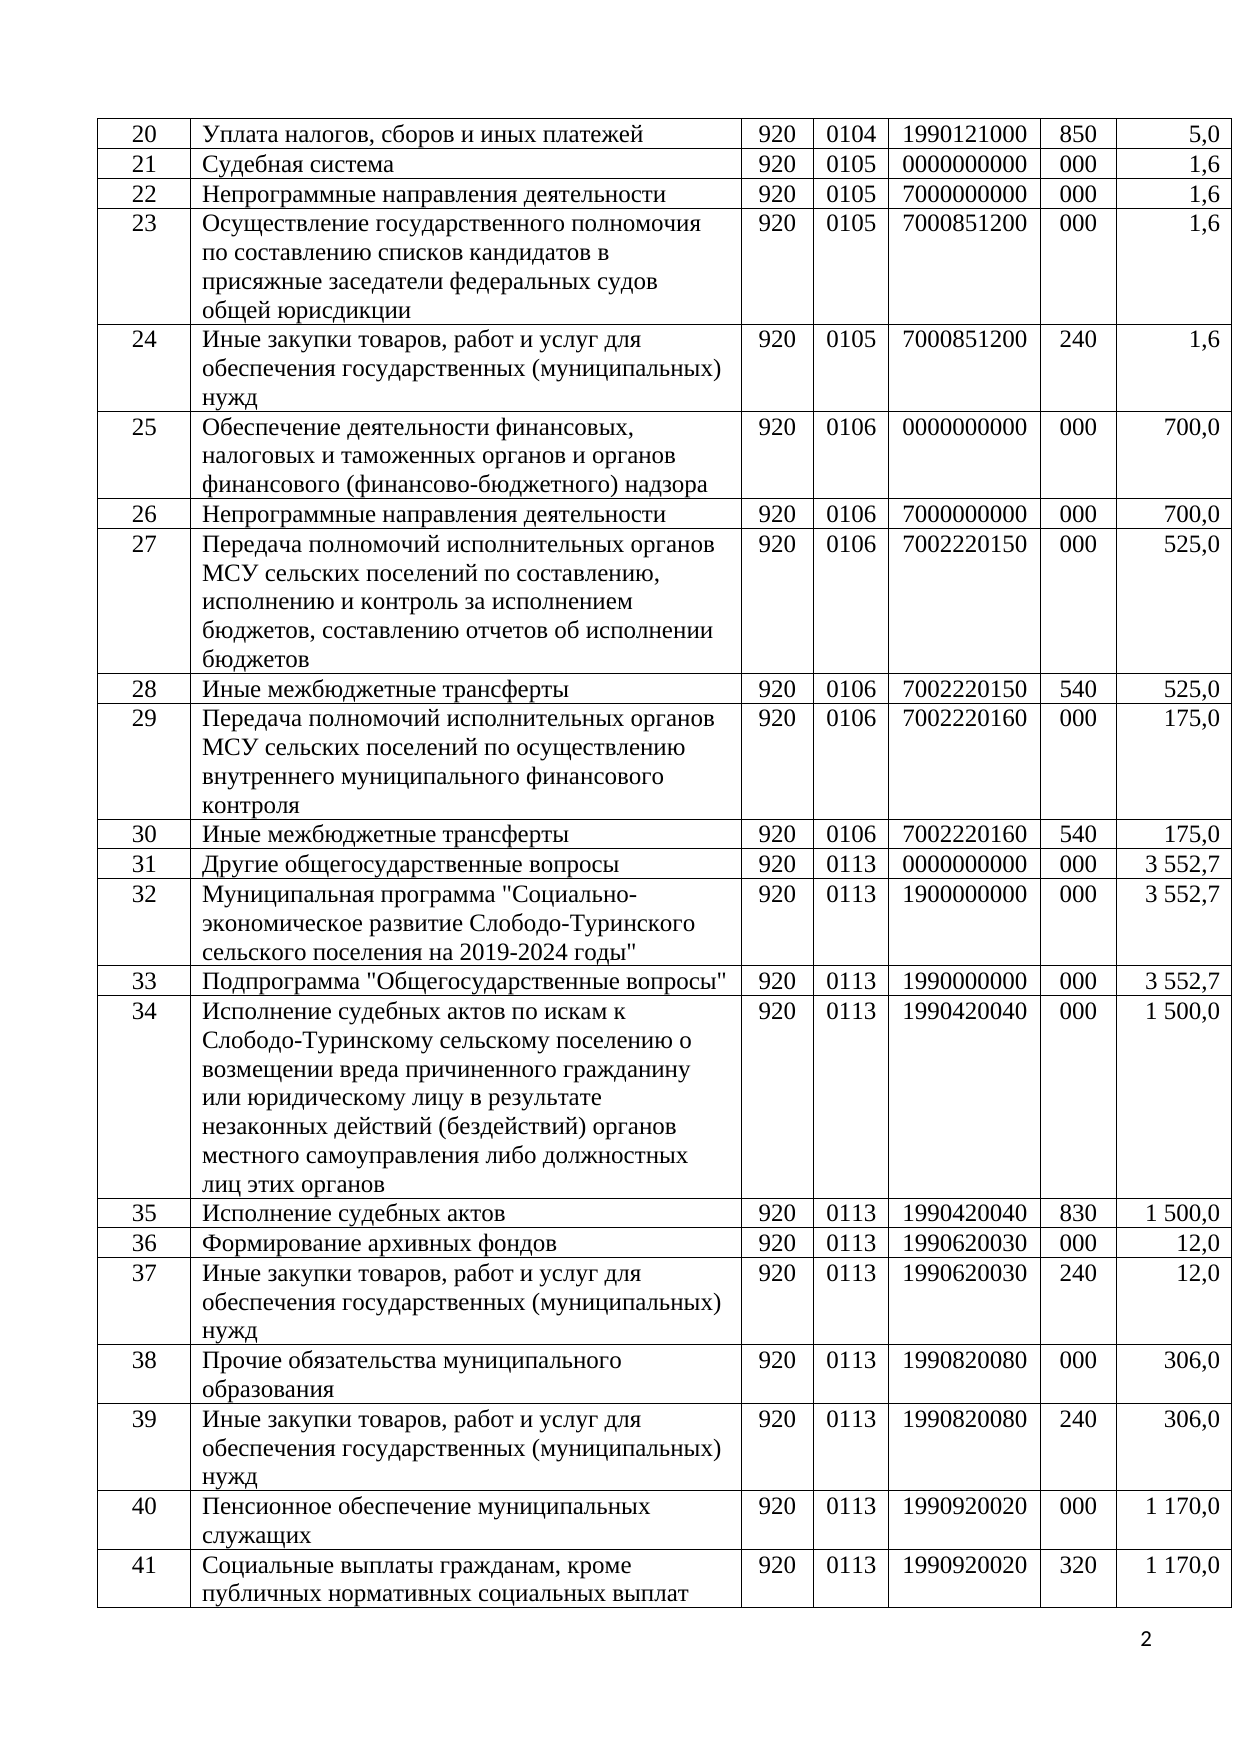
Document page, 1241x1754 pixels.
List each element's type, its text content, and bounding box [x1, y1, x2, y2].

table_cell 1 500,0 [1117, 996, 1231, 1197]
table_cell 000 [1041, 529, 1116, 673]
table_cell 40 [98, 1491, 190, 1549]
table_cell Передача полномочий исполнительных органов МСУ сельских поселений по составлению, исполнению и контроль за исполнением бюджетов, составлению отчетов об исполнении бюджетов [191, 529, 741, 673]
table_cell 920 [742, 119, 813, 148]
table_cell 1 500,0 [1117, 1199, 1231, 1227]
table_cell Прочие обязательства муниципального образования [191, 1345, 741, 1403]
table_cell 0113 [814, 879, 888, 965]
table_cell 29 [98, 704, 190, 818]
table_cell 0105 [814, 325, 888, 411]
table_cell Формирование архивных фондов [191, 1228, 741, 1257]
table_cell 1990121000 [889, 119, 1040, 148]
table_cell 850 [1041, 119, 1116, 148]
table_cell 920 [742, 179, 813, 207]
table_cell 920 [742, 704, 813, 818]
table_cell 0000000000 [889, 149, 1040, 178]
table_cell 34 [98, 996, 190, 1197]
table_cell 36 [98, 1228, 190, 1257]
table_cell 000 [1041, 1228, 1116, 1257]
table_cell Непрограммные направления деятельности [191, 499, 741, 528]
table_cell 24 [98, 325, 190, 411]
table_cell 0113 [814, 1258, 888, 1344]
table_cell 25 [98, 412, 190, 498]
table_cell 1990420040 [889, 996, 1040, 1197]
table_cell 920 [742, 412, 813, 498]
table_cell 37 [98, 1258, 190, 1344]
table_cell 1990920020 [889, 1491, 1040, 1549]
table_cell 32 [98, 879, 190, 965]
table_cell 920 [742, 820, 813, 848]
table_cell 920 [742, 529, 813, 673]
table_cell 000 [1041, 499, 1116, 528]
table_cell 5,0 [1117, 119, 1231, 148]
table_cell 525,0 [1117, 674, 1231, 702]
table_cell 1990620030 [889, 1228, 1040, 1257]
table_cell 7000851200 [889, 325, 1040, 411]
table_cell 21 [98, 149, 190, 178]
table_cell 000 [1041, 849, 1116, 878]
table_cell 1 170,0 [1117, 1550, 1231, 1607]
table_cell 000 [1041, 1345, 1116, 1403]
table_cell 1,6 [1117, 209, 1231, 323]
table_cell Подпрограмма "Общегосударственные вопросы" [191, 966, 741, 995]
table_cell 000 [1041, 879, 1116, 965]
table_cell 920 [742, 966, 813, 995]
table_cell 23 [98, 209, 190, 323]
table_cell Обеспечение деятельности финансовых, налоговых и таможенных органов и органов финансового (финансово-бюджетного) надзора [191, 412, 741, 498]
table_cell 0106 [814, 499, 888, 528]
table_cell 700,0 [1117, 499, 1231, 528]
table_cell 12,0 [1117, 1258, 1231, 1344]
table_cell 35 [98, 1199, 190, 1227]
table_cell 31 [98, 849, 190, 878]
table_cell 240 [1041, 1258, 1116, 1344]
table_cell 000 [1041, 412, 1116, 498]
table_cell 1,6 [1117, 325, 1231, 411]
table_cell 0105 [814, 209, 888, 323]
table_cell Социальные выплаты гражданам, кроме публичных нормативных социальных выплат [191, 1550, 741, 1607]
table_cell 920 [742, 499, 813, 528]
table_cell 27 [98, 529, 190, 673]
table_cell 920 [742, 674, 813, 702]
table_cell Передача полномочий исполнительных органов МСУ сельских поселений по осуществлению внутреннего муниципального финансового контроля [191, 704, 741, 818]
table_cell 7002220160 [889, 704, 1040, 818]
table_cell 920 [742, 1199, 813, 1227]
table_cell 0106 [814, 674, 888, 702]
table_cell Муниципальная программа "Социально-экономическое развитие Слободо-Туринского сельского поселения на 2019-2024 годы" [191, 879, 741, 965]
table_cell 0113 [814, 1491, 888, 1549]
table_cell 920 [742, 1258, 813, 1344]
table_cell 306,0 [1117, 1345, 1231, 1403]
table_cell 0106 [814, 412, 888, 498]
table_cell 22 [98, 179, 190, 207]
table_cell 12,0 [1117, 1228, 1231, 1257]
table_cell 000 [1041, 966, 1116, 995]
table_cell 240 [1041, 325, 1116, 411]
table_cell 700,0 [1117, 412, 1231, 498]
table_cell 0106 [814, 704, 888, 818]
table_cell 0105 [814, 149, 888, 178]
table_cell 0113 [814, 1228, 888, 1257]
table_cell 7002220160 [889, 820, 1040, 848]
table_cell 20 [98, 119, 190, 148]
table_cell 000 [1041, 149, 1116, 178]
table_cell 920 [742, 149, 813, 178]
table_cell 30 [98, 820, 190, 848]
table_cell 7000000000 [889, 499, 1040, 528]
table_cell Иные закупки товаров, работ и услуг для обеспечения государственных (муниципальных) нужд [191, 325, 741, 411]
table_cell Иные межбюджетные трансферты [191, 674, 741, 702]
table_cell 540 [1041, 674, 1116, 702]
table_cell 0000000000 [889, 412, 1040, 498]
table_cell 1990920020 [889, 1550, 1040, 1607]
table_cell Осуществление государственного полномочия по составлению списков кандидатов в присяжные заседатели федеральных судов общей юрисдикции [191, 209, 741, 323]
table_cell 000 [1041, 704, 1116, 818]
table_cell 7000000000 [889, 179, 1040, 207]
table_cell 920 [742, 1228, 813, 1257]
table_cell Иные закупки товаров, работ и услуг для обеспечения государственных (муниципальных) нужд [191, 1404, 741, 1490]
table_cell 39 [98, 1404, 190, 1490]
table_cell 830 [1041, 1199, 1116, 1227]
table_cell 0000000000 [889, 849, 1040, 878]
table_cell 0105 [814, 179, 888, 207]
table_cell 0106 [814, 529, 888, 673]
table_cell 1990820080 [889, 1404, 1040, 1490]
table_cell 540 [1041, 820, 1116, 848]
table_cell 1990820080 [889, 1345, 1040, 1403]
table_cell 306,0 [1117, 1404, 1231, 1490]
table_cell 920 [742, 1550, 813, 1607]
table_cell 3 552,7 [1117, 879, 1231, 965]
table_cell Уплата налогов, сборов и иных платежей [191, 119, 741, 148]
table_cell 1990420040 [889, 1199, 1040, 1227]
table_cell 7002220150 [889, 674, 1040, 702]
table_cell 0113 [814, 1550, 888, 1607]
table_cell 3 552,7 [1117, 966, 1231, 995]
table_cell 920 [742, 849, 813, 878]
table_cell 000 [1041, 1491, 1116, 1549]
table_cell 0113 [814, 849, 888, 878]
table_cell 38 [98, 1345, 190, 1403]
table_cell Исполнение судебных актов по искам к Слободо-Туринскому сельскому поселению о возмещении вреда причиненного гражданину или юридическому лицу в результате незаконных действий (бездействий) органов местного самоуправления либо должностных лиц этих органов [191, 996, 741, 1197]
table_cell 1,6 [1117, 149, 1231, 178]
table_cell 33 [98, 966, 190, 995]
table_cell 0113 [814, 1199, 888, 1227]
table_cell Пенсионное обеспечение муниципальных служащих [191, 1491, 741, 1549]
table_cell 0106 [814, 820, 888, 848]
table_cell 920 [742, 209, 813, 323]
table_cell 1 170,0 [1117, 1491, 1231, 1549]
table_cell 175,0 [1117, 704, 1231, 818]
table_cell 000 [1041, 209, 1116, 323]
table_cell 0104 [814, 119, 888, 148]
table_cell 320 [1041, 1550, 1116, 1607]
table_cell 7000851200 [889, 209, 1040, 323]
table_cell 0113 [814, 1404, 888, 1490]
table_cell 1990620030 [889, 1258, 1040, 1344]
table_cell 920 [742, 1491, 813, 1549]
table_cell 000 [1041, 996, 1116, 1197]
table_cell 28 [98, 674, 190, 702]
table_cell Иные межбюджетные трансферты [191, 820, 741, 848]
table_cell 26 [98, 499, 190, 528]
table_cell Судебная система [191, 149, 741, 178]
table_cell 525,0 [1117, 529, 1231, 673]
table_cell 000 [1041, 179, 1116, 207]
table_cell Другие общегосударственные вопросы [191, 849, 741, 878]
table_cell Исполнение судебных актов [191, 1199, 741, 1227]
table_cell 1990000000 [889, 966, 1040, 995]
table_cell 7002220150 [889, 529, 1040, 673]
table_cell 0113 [814, 996, 888, 1197]
table_cell 0113 [814, 1345, 888, 1403]
table_cell 920 [742, 879, 813, 965]
table_cell 240 [1041, 1404, 1116, 1490]
table_cell 920 [742, 1404, 813, 1490]
table_cell 920 [742, 1345, 813, 1403]
table_cell 175,0 [1117, 820, 1231, 848]
table_cell 920 [742, 325, 813, 411]
table_cell 920 [742, 996, 813, 1197]
table_cell 0113 [814, 966, 888, 995]
table_cell 1,6 [1117, 179, 1231, 207]
table_cell Непрограммные направления деятельности [191, 179, 741, 207]
table_cell Иные закупки товаров, работ и услуг для обеспечения государственных (муниципальных) нужд [191, 1258, 741, 1344]
table_cell 3 552,7 [1117, 849, 1231, 878]
table_cell 1900000000 [889, 879, 1040, 965]
table_cell 41 [98, 1550, 190, 1607]
